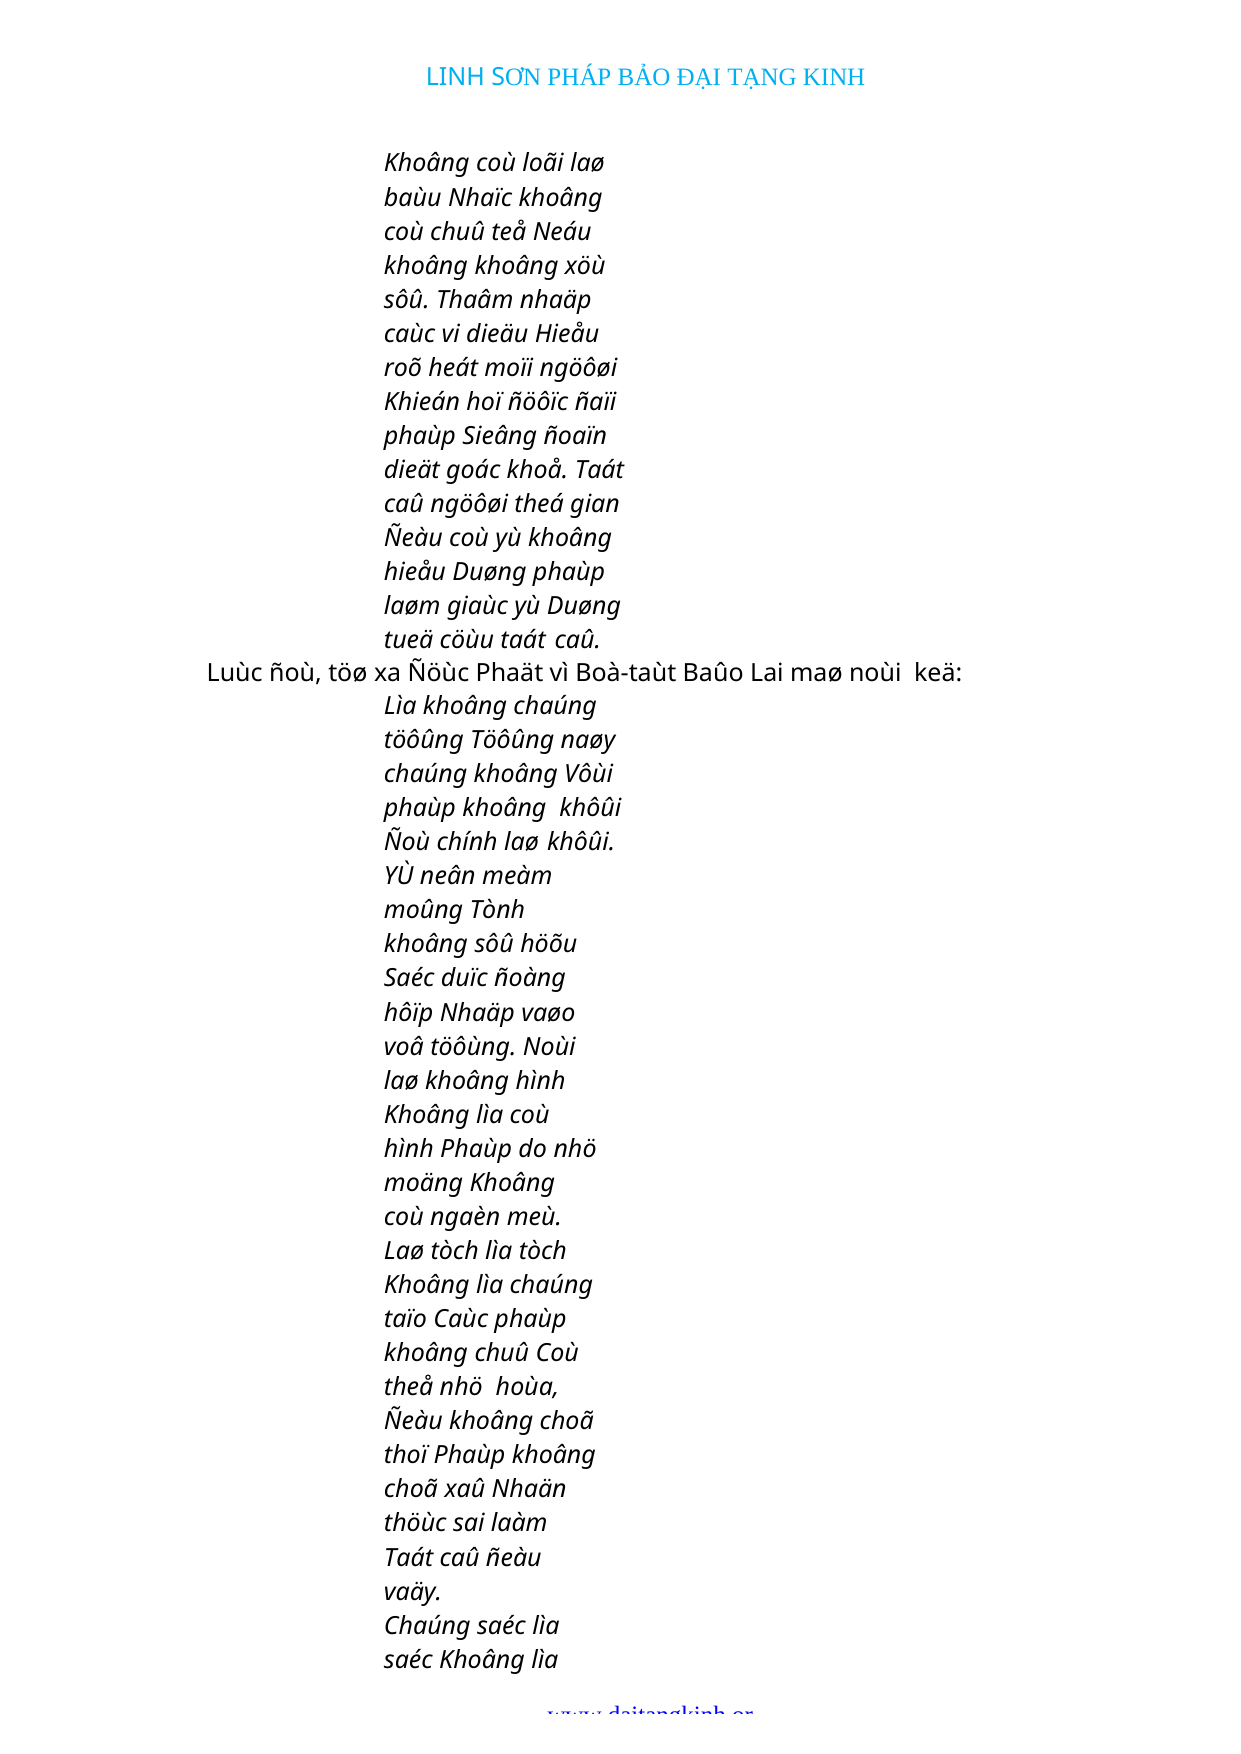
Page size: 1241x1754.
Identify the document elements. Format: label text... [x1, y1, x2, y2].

text Khoâng coù loãi laø baùu Nhaïc khoâng coù chuû teå Neáu khoâng khoâng xöù sôû. Thaâm nhaäp caùc vi dieäu Hieåu roõ heát moïi ngöôøi Khieán hoï ñöôïc ñaïi phaùp Sieâng ñoaïn dieät goác khoå. Taát caû ngöôøi theá gian Ñeàu coù yù khoâng hieåu Duøng phaùp laøm giaùc yù Duøng tueä cöùu taát caû. [384, 145, 643, 656]
text YÙ neân meàm moûng Tònh khoâng sôû höõu Saéc duïc ñoàng hôïp Nhaäp vaøo voâ töôùng. Noùi laø khoâng hình Khoâng lìa coù hình Phaùp do nhö moäng Khoâng coù ngaèn meù. Laø tòch lìa tòch Khoâng lìa chaúng taïo Caùc phaùp khoâng chuû Coù theå nhö hoùa, Ñeàu khoâng choã thoï Phaùp khoâng choã xaû Nhaän thöùc sai laàm Taát caû ñeàu vaäy. [384, 858, 598, 1607]
text Luùc ñoù, töø xa Ñöùc Phaät vì Boà-taùt Baûo Lai maø noùi keä: [206, 656, 1105, 688]
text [384, 1607, 580, 1675]
text Lìa khoâng chaúng töôûng Töôûng naøy chaúng khoâng Vôùi phaùp khoâng khôûi Ñoù chính laø khôûi. [384, 688, 634, 858]
